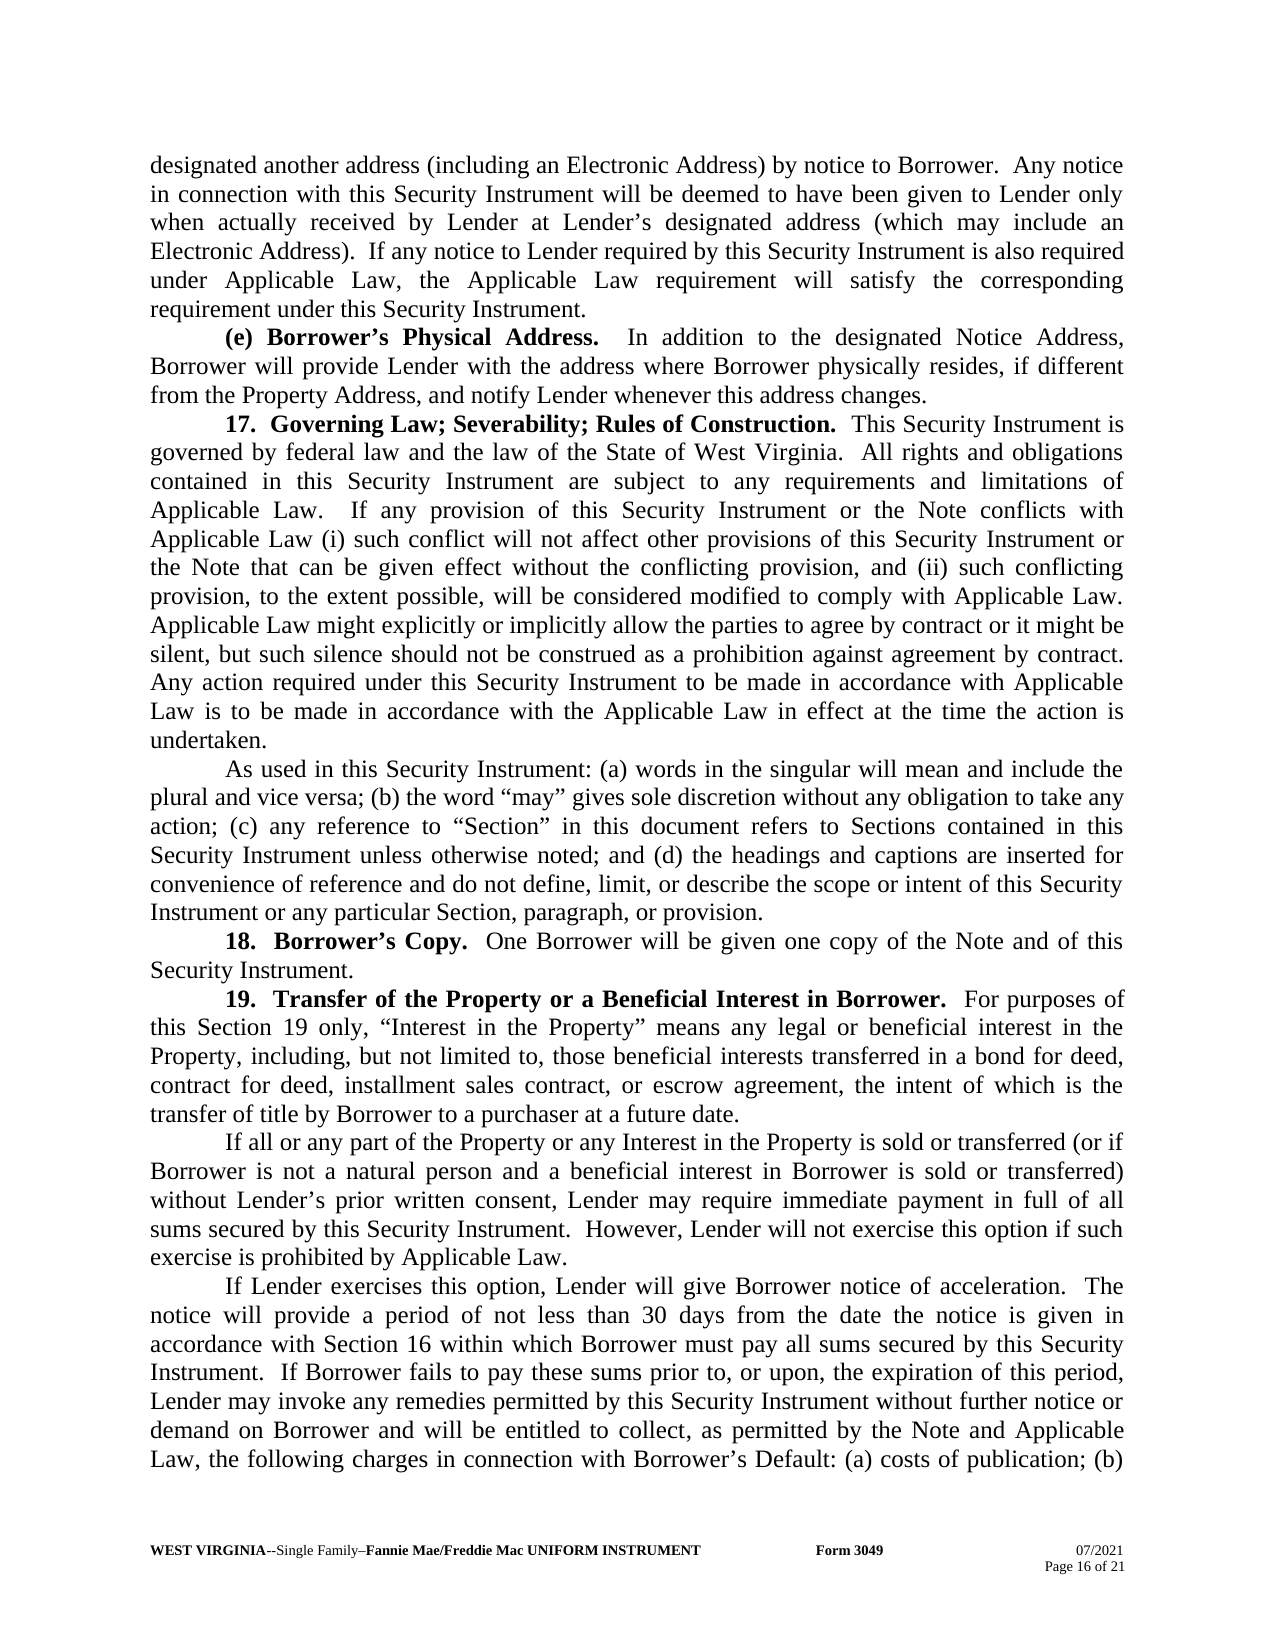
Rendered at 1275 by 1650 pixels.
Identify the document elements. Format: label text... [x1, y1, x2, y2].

text As used in this Security Instrument: (a) words in the singular will mean and include the plural and vice versa; (b) the word “may” gives sole discretion without any obligation to take any action; (c) any reference to “Section” in this document refers to Sections contained in this Security Instrument unless otherwise noted; and (d) the headings and captions are inserted for convenience of reference and do not define, limit, or describe the scope or intent of this Security Instrument or any particular Section, paragraph, or provision. [150, 754, 1125, 926]
text 18. Borrower’s Copy. One Borrower will be given one copy of the Note and of this Security Instrument. [150, 926, 1125, 984]
text (e) Borrower’s Physical Address. In addition to the designated Notice Address, Borrower will provide Lender with the address where Borrower physically resides, if different from the Property Address, and notify Lender whenever this address changes. [150, 322, 1125, 409]
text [150, 150, 1125, 322]
list 19. Transfer of the Property or a Beneficial Interest in Borrower. For purposes of this Section 19 only, “Interest in the Property” means any legal or beneficial interest in the Property, including, but not limited to, those beneficial interests transferred in a bond for deed, contract for deed, installment sales contract, or escrow agreement, the intent of which is the transfer of title by Borrower to a purchaser at a future date. [150, 984, 1125, 1127]
text If all or any part of the Property or any Interest in the Property is sold or transferred (or if Borrower is not a natural person and a beneficial interest in Borrower is sold or transferred) without Lender’s prior written consent, Lender may require immediate payment in full of all sums secured by this Security Instrument. However, Lender will not exercise this option if such exercise is prohibited by Applicable Law. [150, 1127, 1125, 1271]
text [150, 1271, 1125, 1472]
text 17. Governing Law; Severability; Rules of Construction. This Security Instrument is governed by federal law and the law of the State of West Virginia. All rights and obligations contained in this Security Instrument are subject to any requirements and limitations of Applicable Law. If any provision of this Security Instrument or the Note conflicts with Applicable Law (i) such conflict will not affect other provisions of this Security Instrument or the Note that can be given effect without the conflicting provision, and (ii) such conflicting provision, to the extent possible, will be considered modified to comply with Applicable Law. Applicable Law might explicitly or implicitly allow the parties to agree by contract or it might be silent, but such silence should not be construed as a prohibition against agreement by contract. Any action required under this Security Instrument to be made in accordance with Applicable Law is to be made in accordance with the Applicable Law in effect at the time the action is undertaken. [150, 409, 1125, 754]
